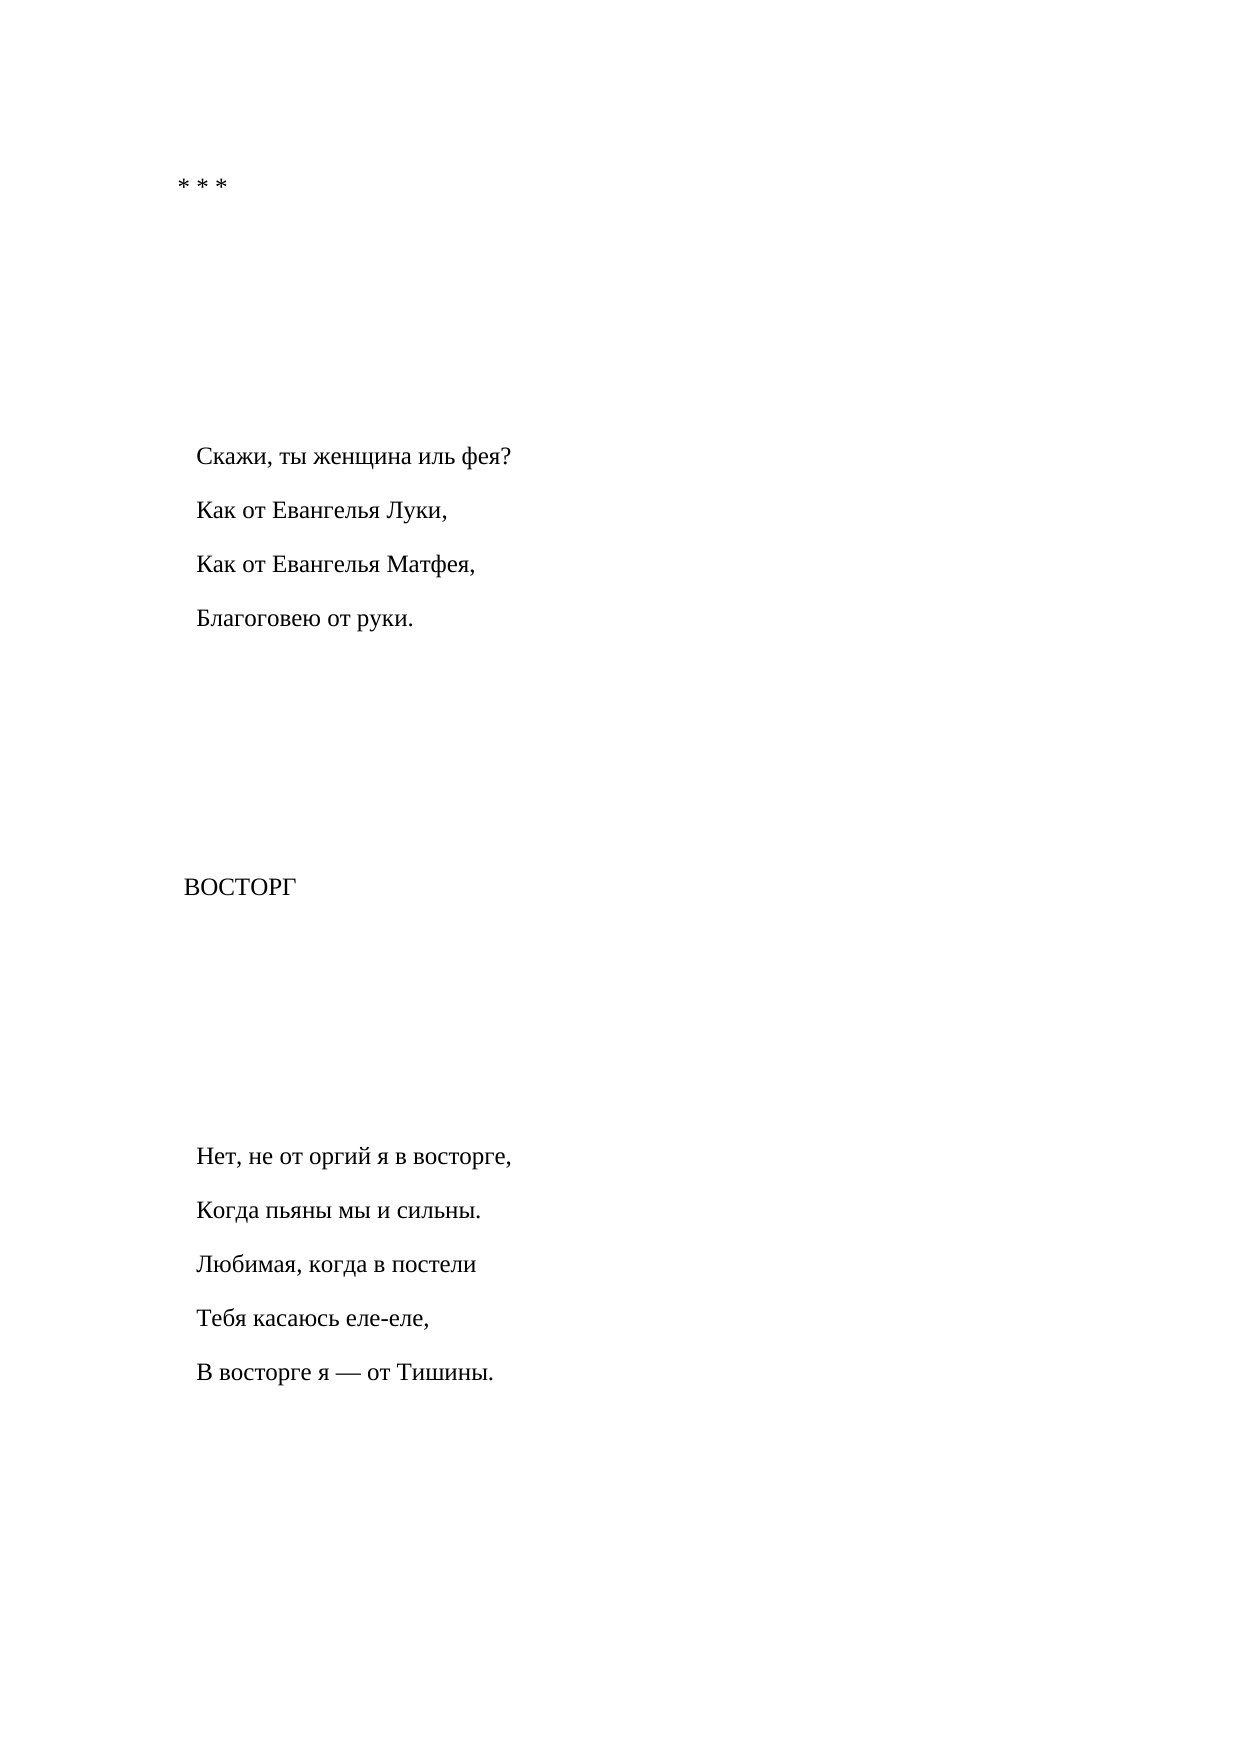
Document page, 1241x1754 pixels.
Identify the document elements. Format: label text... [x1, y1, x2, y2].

text * * * [177, 172, 1152, 201]
text Любимая, когда в постели [177, 1249, 1152, 1278]
text ВОСТОРГ [177, 872, 1152, 901]
text Как от Евангелья Матфея, [177, 549, 1152, 578]
text Тебя касаюсь еле-еле, [177, 1303, 1152, 1332]
text Как от Евангелья Луки, [177, 495, 1152, 524]
text Скажи, ты женщина иль фея? [177, 441, 1152, 470]
text В восторге я — от Тишины. [177, 1357, 1152, 1386]
text Благоговею от руки. [177, 603, 1152, 632]
text Когда пьяны мы и сильны. [177, 1195, 1152, 1224]
text Нет, не от оргий я в восторге, [177, 1141, 1152, 1170]
